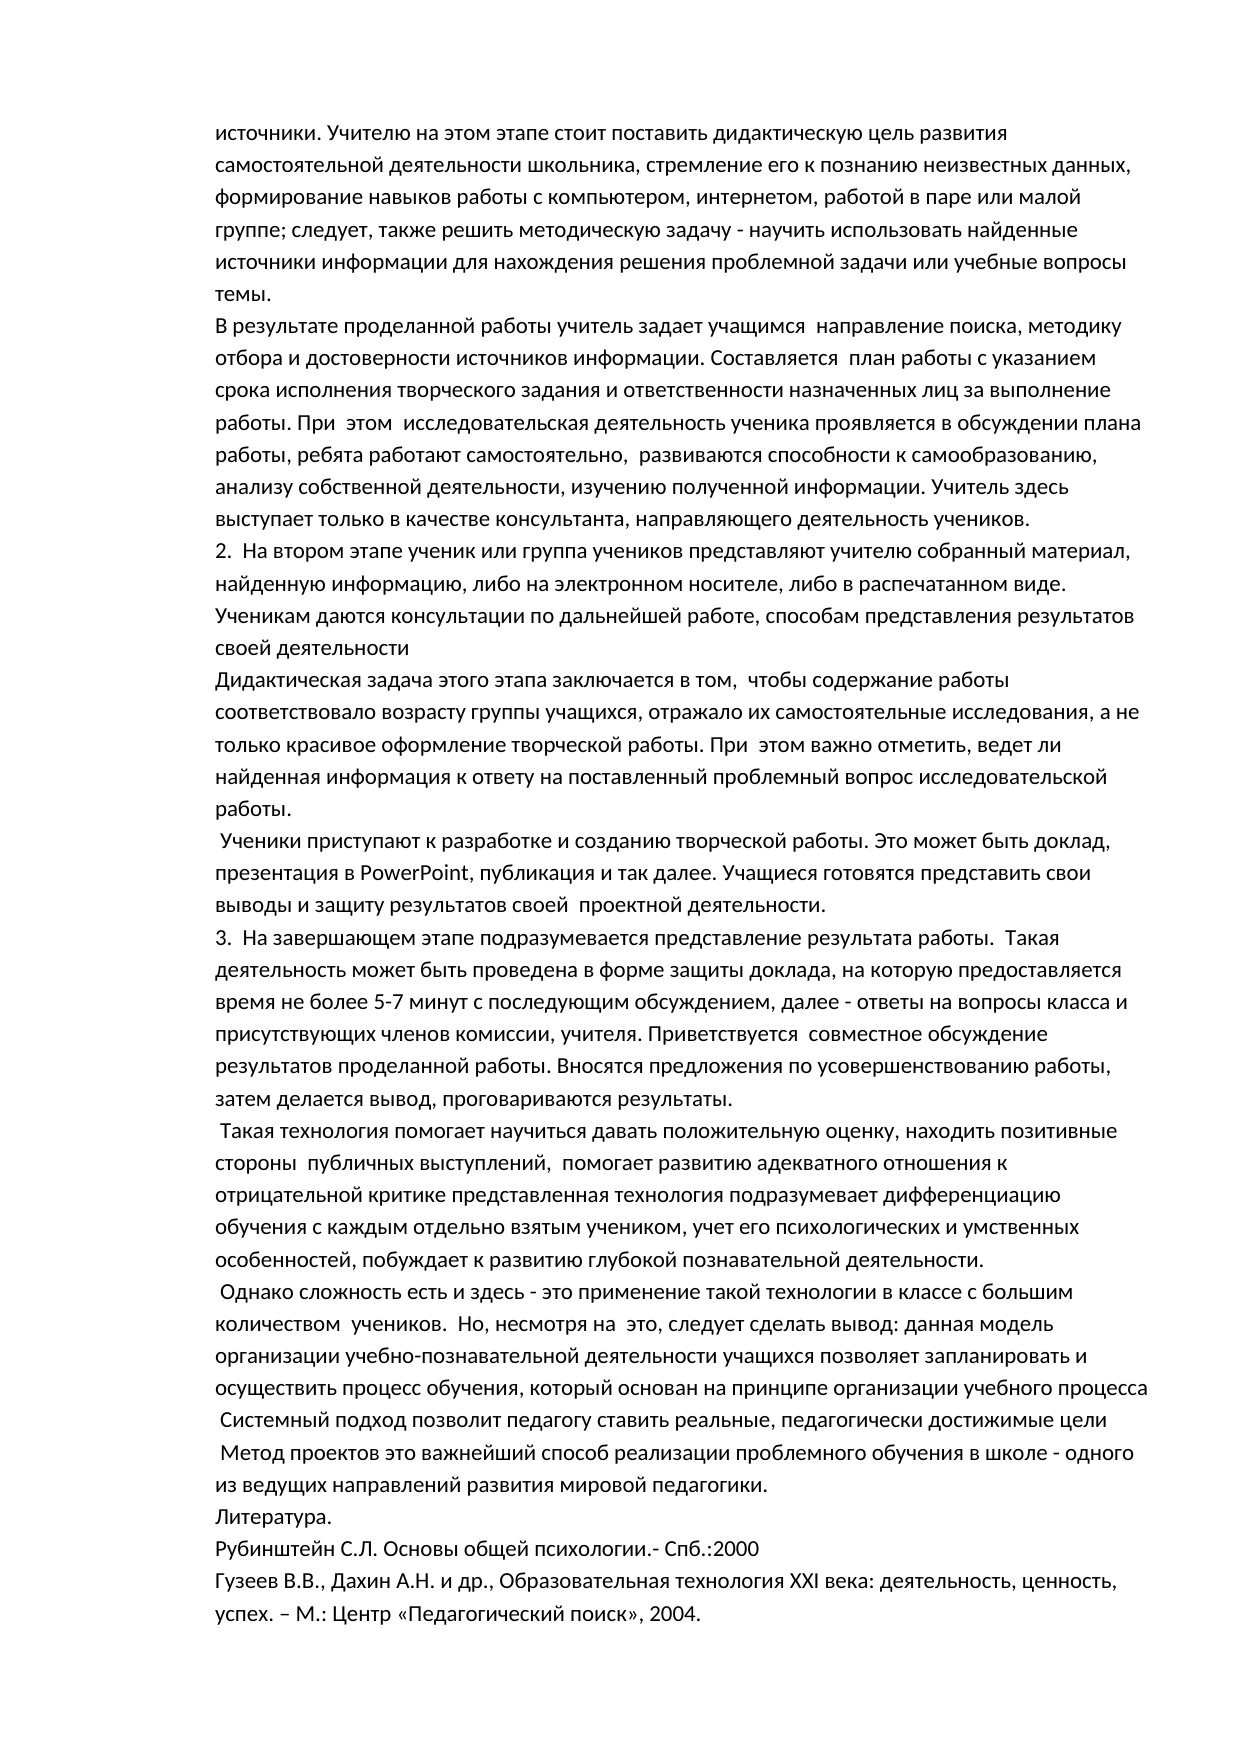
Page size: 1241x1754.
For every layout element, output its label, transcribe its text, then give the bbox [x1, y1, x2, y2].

list В результате проделанной работы учитель задает учащимся направление поиска, методику отбора и достоверности источников информации. Составляется план работы с указанием срока исполнения творческого задания и ответственности назначенных лиц за выполнение работы. При этом исследовательская деятельность ученика проявляется в обсуждении плана работы, ребята работают самостоятельно, развиваются способности к самообразованию, анализу собственной деятельности, изучению полученной информации. Учитель здесь выступает только в качестве консультанта, направляющего деятельность учеников. [215, 311, 1152, 532]
list Литература. [215, 1502, 1152, 1530]
list Гузеев В.В., Дахин А.Н. и др., Образовательная технология XXI века: деятельность, ценность, успех. – М.: Центр «Педагогический поиск», 2004. [215, 1567, 1152, 1627]
list Такая технология помогает научиться давать положительную оценку, находить позитивные стороны публичных выступлений, помогает развитию адекватного отношения к отрицательной критике представленная технология подразумевает дифференциацию обучения с каждым отдельно взятым учеником, учет его психологических и умственных особенностей, побуждает к развитию глубокой познавательной деятельности. [215, 1116, 1152, 1273]
list Метод проектов это важнейший способ реализации проблемного обучения в школе - одного из ведущих направлений развития мировой педагогики. [215, 1438, 1152, 1498]
list Однако сложность есть и здесь - это применение такой технологии в классе с большим количеством учеников. Но, несмотря на это, следует сделать вывод: данная модель организации учебно-познавательной деятельности учащихся позволяет запланировать и осуществить процесс обучения, который основан на принципе организации учебного процесса [215, 1277, 1152, 1401]
list Системный подход позволит педагогу ставить реальные, педагогически достижимые цели [215, 1406, 1152, 1434]
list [215, 118, 1152, 307]
list 2. На втором этапе ученик или группа учеников представляют учителю собранный материал, найденную информацию, либо на электронном носителе, либо в распечатанном виде. Ученикам даются консультации по дальнейшей работе, способам представления результатов своей деятельности [215, 537, 1152, 661]
list Дидактическая задача этого этапа заключается в том, чтобы содержание работы соответствовало возрасту группы учащихся, отражало их самостоятельные исследования, а не только красивое оформление творческой работы. При этом важно отметить, ведет ли найденная информация к ответу на поставленный проблемный вопрос исследовательской работы. [215, 665, 1152, 822]
list Ученики приступают к разработке и созданию творческой работы. Это может быть доклад, презентация в PowerPoint, публикация и так далее. Учащиеся готовятся представить свои выводы и защиту результатов своей проектной деятельности. [215, 826, 1152, 919]
list Рубинштейн С.Л. Основы общей психологии.- Спб.:2000 [215, 1534, 1152, 1562]
list 3. На завершающем этапе подразумевается представление результата работы. Такая деятельность может быть проведена в форме защиты доклада, на которую предоставляется время не более 5-7 минут с последующим обсуждением, далее - ответы на вопросы класса и присутствующих членов комиссии, учителя. Приветствуется совместное обсуждение результатов проделанной работы. Вносятся предложения по усовершенствованию работы, затем делается вывод, проговариваются результаты. [215, 923, 1152, 1112]
